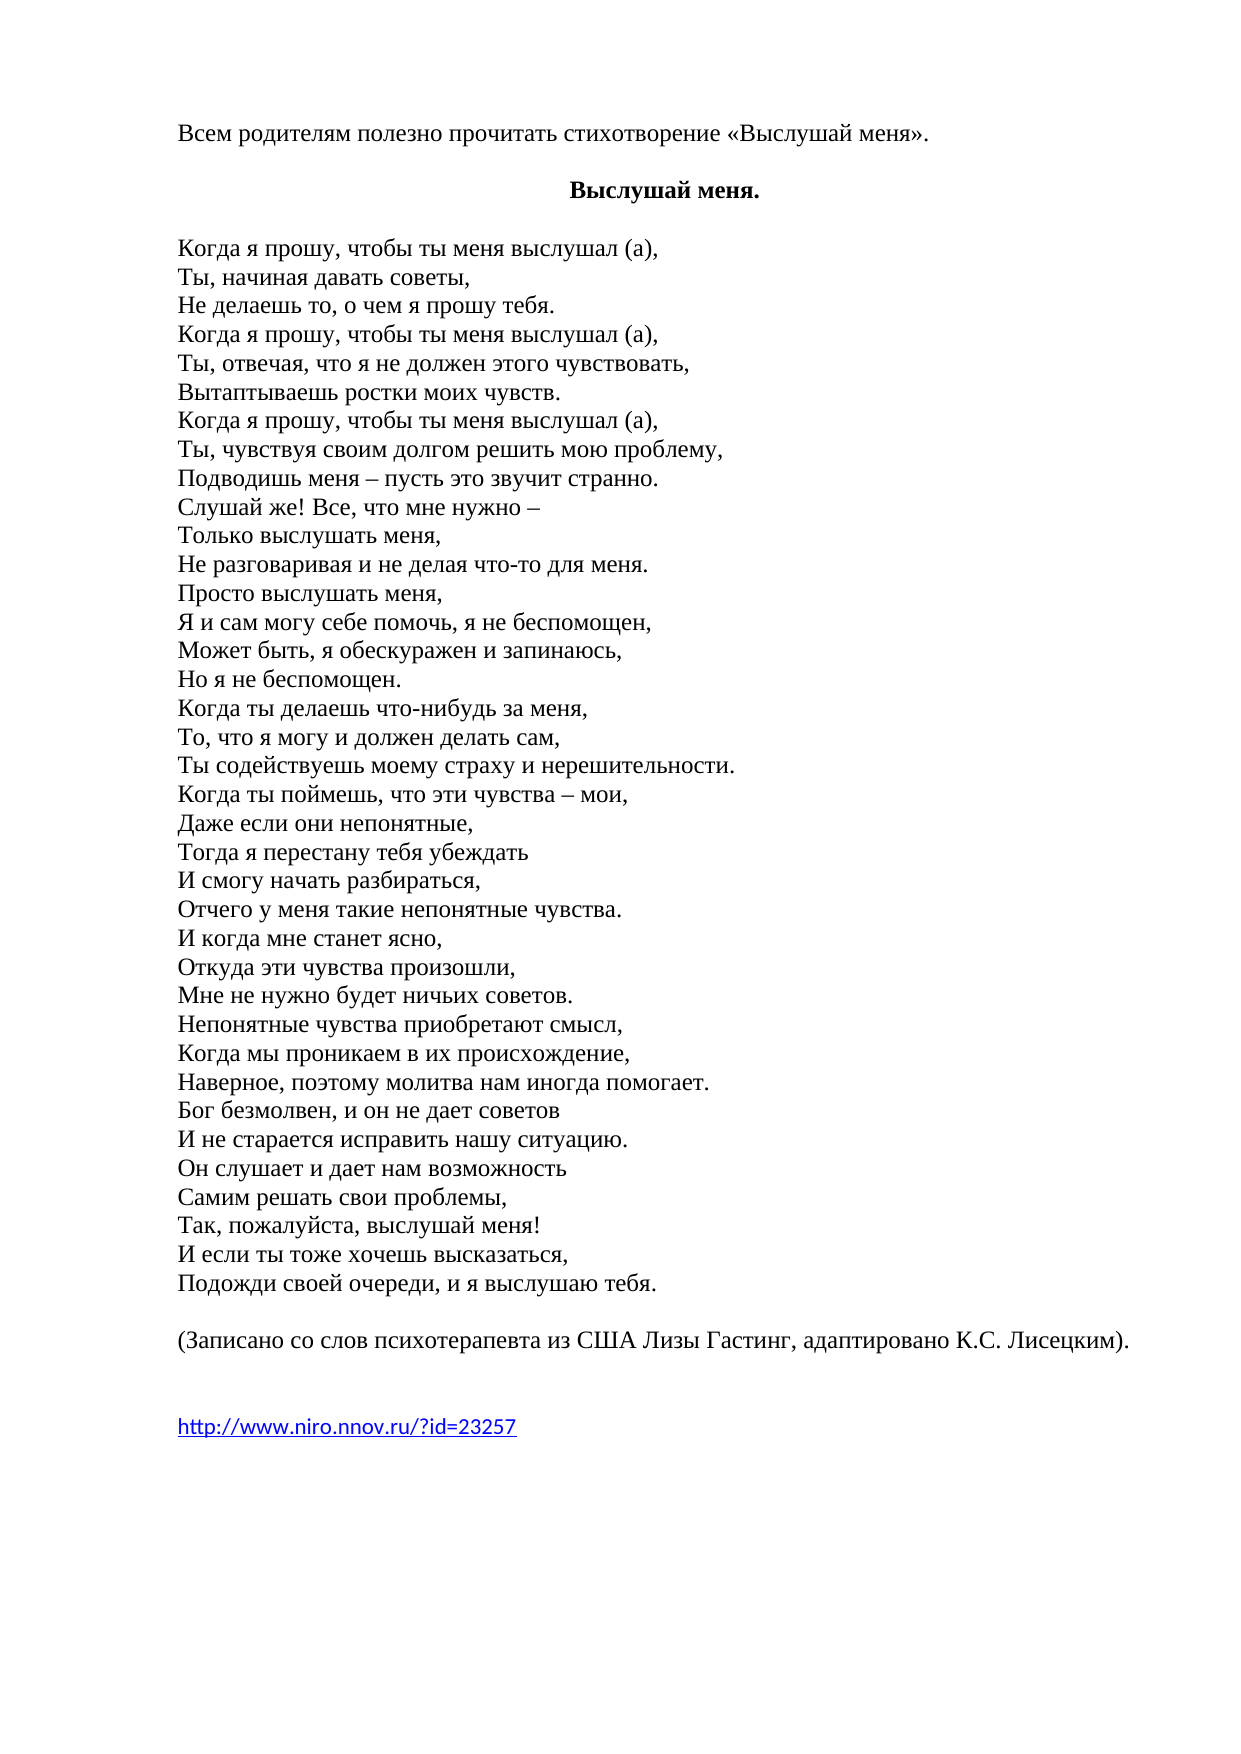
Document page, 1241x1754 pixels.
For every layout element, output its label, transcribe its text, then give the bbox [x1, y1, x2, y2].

text Тогда я перестану тебя убеждать [177, 837, 1152, 866]
text И когда мне станет ясно, [177, 923, 1152, 952]
text Подводишь меня – пусть это звучит странно. [177, 463, 1152, 492]
text (Записано со слов психотерапевта из США Лизы Гастинг, адаптировано К.С. Лисецким). [177, 1326, 1152, 1354]
text То, что я могу и должен делать сам, [177, 722, 1152, 751]
text Ты, отвечая, что я не должен этого чувствовать, [177, 348, 1152, 377]
text И смогу начать разбираться, [177, 866, 1152, 894]
text Я и сам могу себе помочь, я не беспомощен, [177, 607, 1152, 636]
text http://www.niro.nnov.ru/?id=23257 [177, 1412, 1152, 1440]
text Подожди своей очереди, и я выслушаю тебя. [177, 1268, 1152, 1297]
text Когда мы проникаем в их происхождение, [177, 1038, 1152, 1067]
text Наверное, поэтому молитва нам иногда помогает. [177, 1067, 1152, 1096]
text Непонятные чувства приобретают смысл, [177, 1009, 1152, 1038]
text Вытаптываешь ростки моих чувств. [177, 377, 1152, 406]
text Выслушай меня. [177, 176, 1152, 204]
text Слушай же! Все, что мне нужно – [177, 492, 1152, 521]
text Не делаешь то, о чем я прошу тебя. [177, 291, 1152, 319]
text Отчего у меня такие непонятные чувства. [177, 894, 1152, 923]
text Самим решать свои проблемы, [177, 1182, 1152, 1211]
text Ты, чувствуя своим долгом решить мою проблему, [177, 434, 1152, 463]
text Когда я прошу, чтобы ты меня выслушал (а), [177, 233, 1152, 262]
text Так, пожалуйста, выслушай меня! [177, 1211, 1152, 1239]
text Просто выслушать меня, [177, 578, 1152, 607]
text Он слушает и дает нам возможность [177, 1153, 1152, 1182]
text Мне не нужно будет ничьих советов. [177, 981, 1152, 1009]
text Всем родителям полезно прочитать стихотворение «Выслушай меня». [177, 118, 1152, 147]
text Ты содействуешь моему страху и нерешительности. [177, 751, 1152, 779]
text Может быть, я обескуражен и запинаюсь, [177, 636, 1152, 664]
text Когда ты поймешь, что эти чувства – мои, [177, 779, 1152, 808]
text И не старается исправить нашу ситуацию. [177, 1124, 1152, 1153]
text Бог безмолвен, и он не дает советов [177, 1096, 1152, 1124]
text И если ты тоже хочешь высказаться, [177, 1239, 1152, 1268]
text Когда я прошу, чтобы ты меня выслушал (а), [177, 319, 1152, 348]
text Не разговаривая и не делая что-то для меня. [177, 549, 1152, 578]
text Ты, начиная давать советы, [177, 262, 1152, 291]
text Когда я прошу, чтобы ты меня выслушал (а), [177, 406, 1152, 434]
text Но я не беспомощен. [177, 664, 1152, 693]
text Откуда эти чувства произошли, [177, 952, 1152, 981]
text Только выслушать меня, [177, 521, 1152, 549]
text Когда ты делаешь что-нибудь за меня, [177, 693, 1152, 722]
text Даже если они непонятные, [177, 808, 1152, 837]
